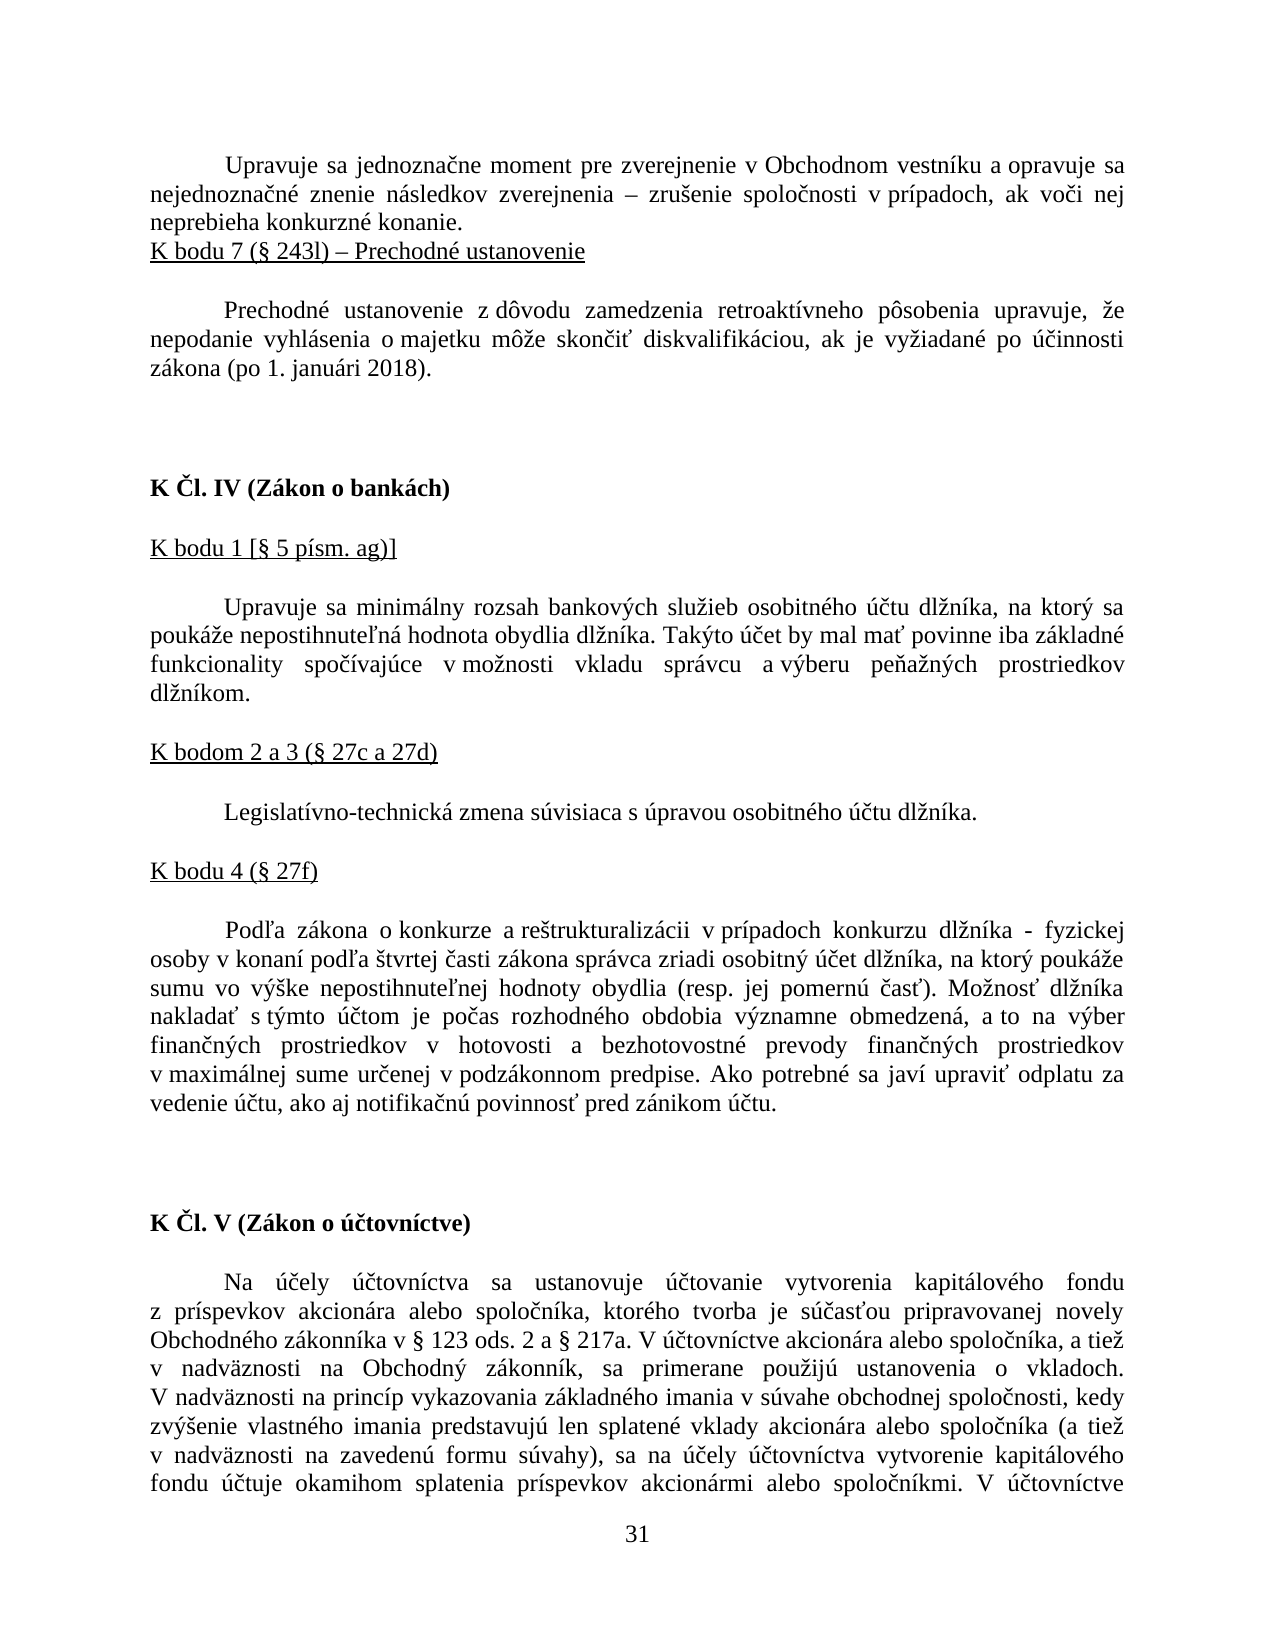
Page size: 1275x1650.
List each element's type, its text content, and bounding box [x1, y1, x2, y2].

text Upravuje sa minimálny rozsah bankových služieb osobitného účtu dlžníka, na ktorý sa poukáže nepostihnuteľná hodnota obydlia dlžníka. Takýto účet by mal mať povinne iba základné funkcionality spočívajúce v možnosti vkladu správcu a výberu peňažných prostriedkov dlžníkom. [150, 592, 1125, 707]
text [150, 1267, 1125, 1497]
text K bodom 2 a 3 (§ 27c a 27d) [150, 737, 1125, 766]
text Upravuje sa jednoznačne moment pre zverejnenie v Obchodnom vestníku a opravuje sa nejednoznačné znenie následkov zverejnenia – zrušenie spoločnosti v prípadoch, ak voči nej neprebieha konkurzné konanie. [150, 150, 1125, 236]
text K Čl. V (Zákon o účtovníctve) [150, 1208, 1125, 1237]
text K bodu 7 (§ 243l) – Prechodné ustanovenie [150, 236, 1125, 265]
text Podľa zákona o konkurze a reštrukturalizácii v prípadoch konkurzu dlžníka - fyzickej osoby v konaní podľa štvrtej časti zákona správca zriadi osobitný účet dlžníka, na ktorý poukáže sumu vo výške nepostihnuteľnej hodnoty obydlia (resp. jej pomernú časť). Možnosť dlžníka nakladať s týmto účtom je počas rozhodného obdobia významne obmedzená, a to na výber finančných prostriedkov v hotovosti a bezhotovostné prevody finančných prostriedkov v maximálnej sume určenej v podzákonnom predpise. Ako potrebné sa javí upraviť odplatu za vedenie účtu, ako aj notifikačnú povinnosť pred zánikom účtu. [150, 915, 1125, 1116]
text K bodu 1 [§ 5 písm. ag)] [150, 533, 1125, 561]
text Legislatívno-technická zmena súvisiaca s úpravou osobitného účtu dlžníka. [150, 797, 1125, 825]
text K bodu 4 (§ 27f) [150, 856, 1125, 885]
text K Čl. IV (Zákon o bankách) [150, 473, 1125, 502]
text Prechodné ustanovenie z dôvodu zamedzenia retroaktívneho pôsobenia upravuje, že nepodanie vyhlásenia o majetku môže skončiť diskvalifikáciou, ak je vyžiadané po účinnosti zákona (po 1. januári 2018). [150, 296, 1125, 382]
